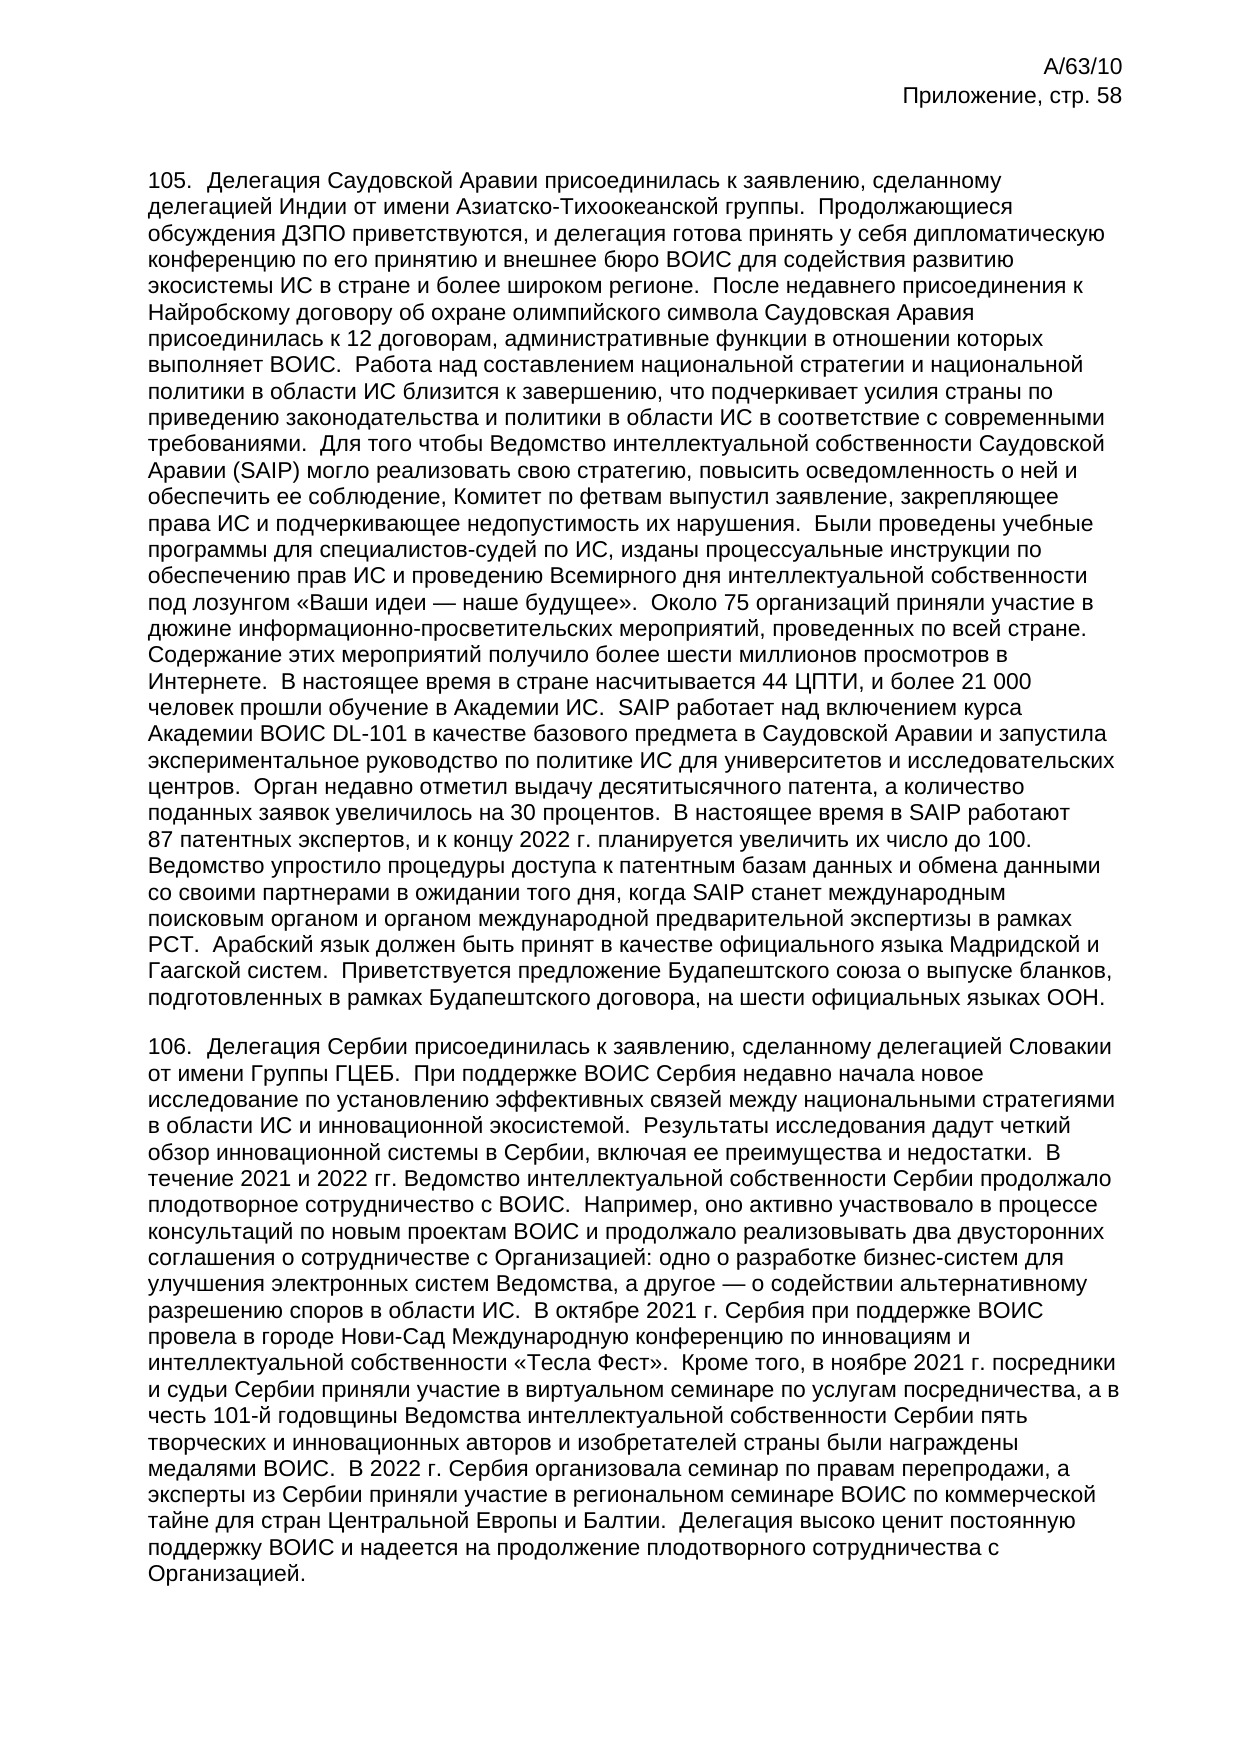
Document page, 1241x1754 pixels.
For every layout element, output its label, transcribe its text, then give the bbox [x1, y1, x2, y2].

list Делегация Сербии присоединилась к заявлению, сделанному делегацией Словакии от имени Группы ГЦЕБ. При поддержке ВОИС Сербия недавно начала новое исследование по установлению эффективных связей между национальными стратегиями в области ИС и инновационной экосистемой. Результаты исследования дадут четкий обзор инновационной системы в Сербии, включая ее преимущества и недостатки. В течение 2021 и 2022 гг. Ведомство интеллектуальной собственности Сербии продолжало плодотворное сотрудничество с ВОИС. Например, оно активно участвовало в процессе консультаций по новым проектам ВОИС и продолжало реализовывать два двусторонних соглашения о сотрудничестве с Организацией: одно о разработке бизнес-систем для улучшения электронных систем Ведомства, а другое ― о содействии альтернативному разрешению споров в области ИС. В октябре 2021 г. Сербия при поддержке ВОИС провела в городе Нови-Сад Международную конференцию по инновациям и интеллектуальной собственности «Тесла Фест». Кроме того, в ноябре 2021 г. посредники и судьи Сербии приняли участие в виртуальном семинаре по услугам посредничества, а в честь 101-й годовщины Ведомства интеллектуальной собственности Сербии пять творческих и инновационных авторов и изобретателей страны были награждены медалями ВОИС. В 2022 г. Сербия организовала семинар по правам перепродажи, а эксперты из Сербии приняли участие в региональном семинаре ВОИС по коммерческой тайне для стран Центральной Европы и Балтии. Делегация высоко ценит постоянную поддержку ВОИС и надеется на продолжение плодотворного сотрудничества с Организацией. [148, 1033, 1122, 1587]
list Делегация Саудовской Аравии присоединилась к заявлению, сделанному делегацией Индии от имени Азиатско-Тихоокеанской группы. Продолжающиеся обсуждения ДЗПО приветствуются, и делегация готова принять у себя дипломатическую конференцию по его принятию и внешнее бюро ВОИС для содействия развитию экосистемы ИС в стране и более широком регионе. После недавнего присоединения к Найробскому договору об охране олимпийского символа Саудовская Аравия присоединилась к 12 договорам, административные функции в отношении которых выполняет ВОИС. Работа над составлением национальной стратегии и национальной политики в области ИС близится к завершению, что подчеркивает усилия страны по приведению законодательства и политики в области ИС в соответствие с современными требованиями. Для того чтобы Ведомство интеллектуальной собственности Саудовской Аравии (SAIP) могло реализовать свою стратегию, повысить осведомленность о ней и обеспечить ее соблюдение, Комитет по фетвам выпустил заявление, закрепляющее права ИС и подчеркивающее недопустимость их нарушения. Были проведены учебные программы для специалистов-судей по ИС, изданы процессуальные инструкции по обеспечению прав ИС и проведению Всемирного дня интеллектуальной собственности под лозунгом «Ваши идеи ― наше будущее». Около 75 организаций приняли участие в дюжине информационно-просветительских мероприятий, проведенных по всей стране. Содержание этих мероприятий получило более шести миллионов просмотров в Интернете. В настоящее время в стране насчитывается 44 ЦПТИ, и более 21 000 человек прошли обучение в Академии ИС. SAIP работает над включением курса Академии ВОИС DL-101 в качестве базового предмета в Саудовской Аравии и запустила экспериментальное руководство по политике ИС для университетов и исследовательских центров. Орган недавно отметил выдачу десятитысячного патента, а количество поданных заявок увеличилось на 30 процентов. В настоящее время в SAIP работают 87 патентных экспертов, и к концу 2022 г. планируется увеличить их число до 100. Ведомство упростило процедуры доступа к патентным базам данных и обмена данными со своими партнерами в ожидании того дня, когда SAIP станет международным поисковым органом и органом международной предварительной экспертизы в рамках РСТ. Арабский язык должен быть принят в качестве официального языка Мадридской и Гаагской систем. Приветствуется предложение Будапештского союза о выпуске бланков, подготовленных в рамках Будапештского договора, на шести официальных языках ООН. [148, 167, 1122, 1010]
